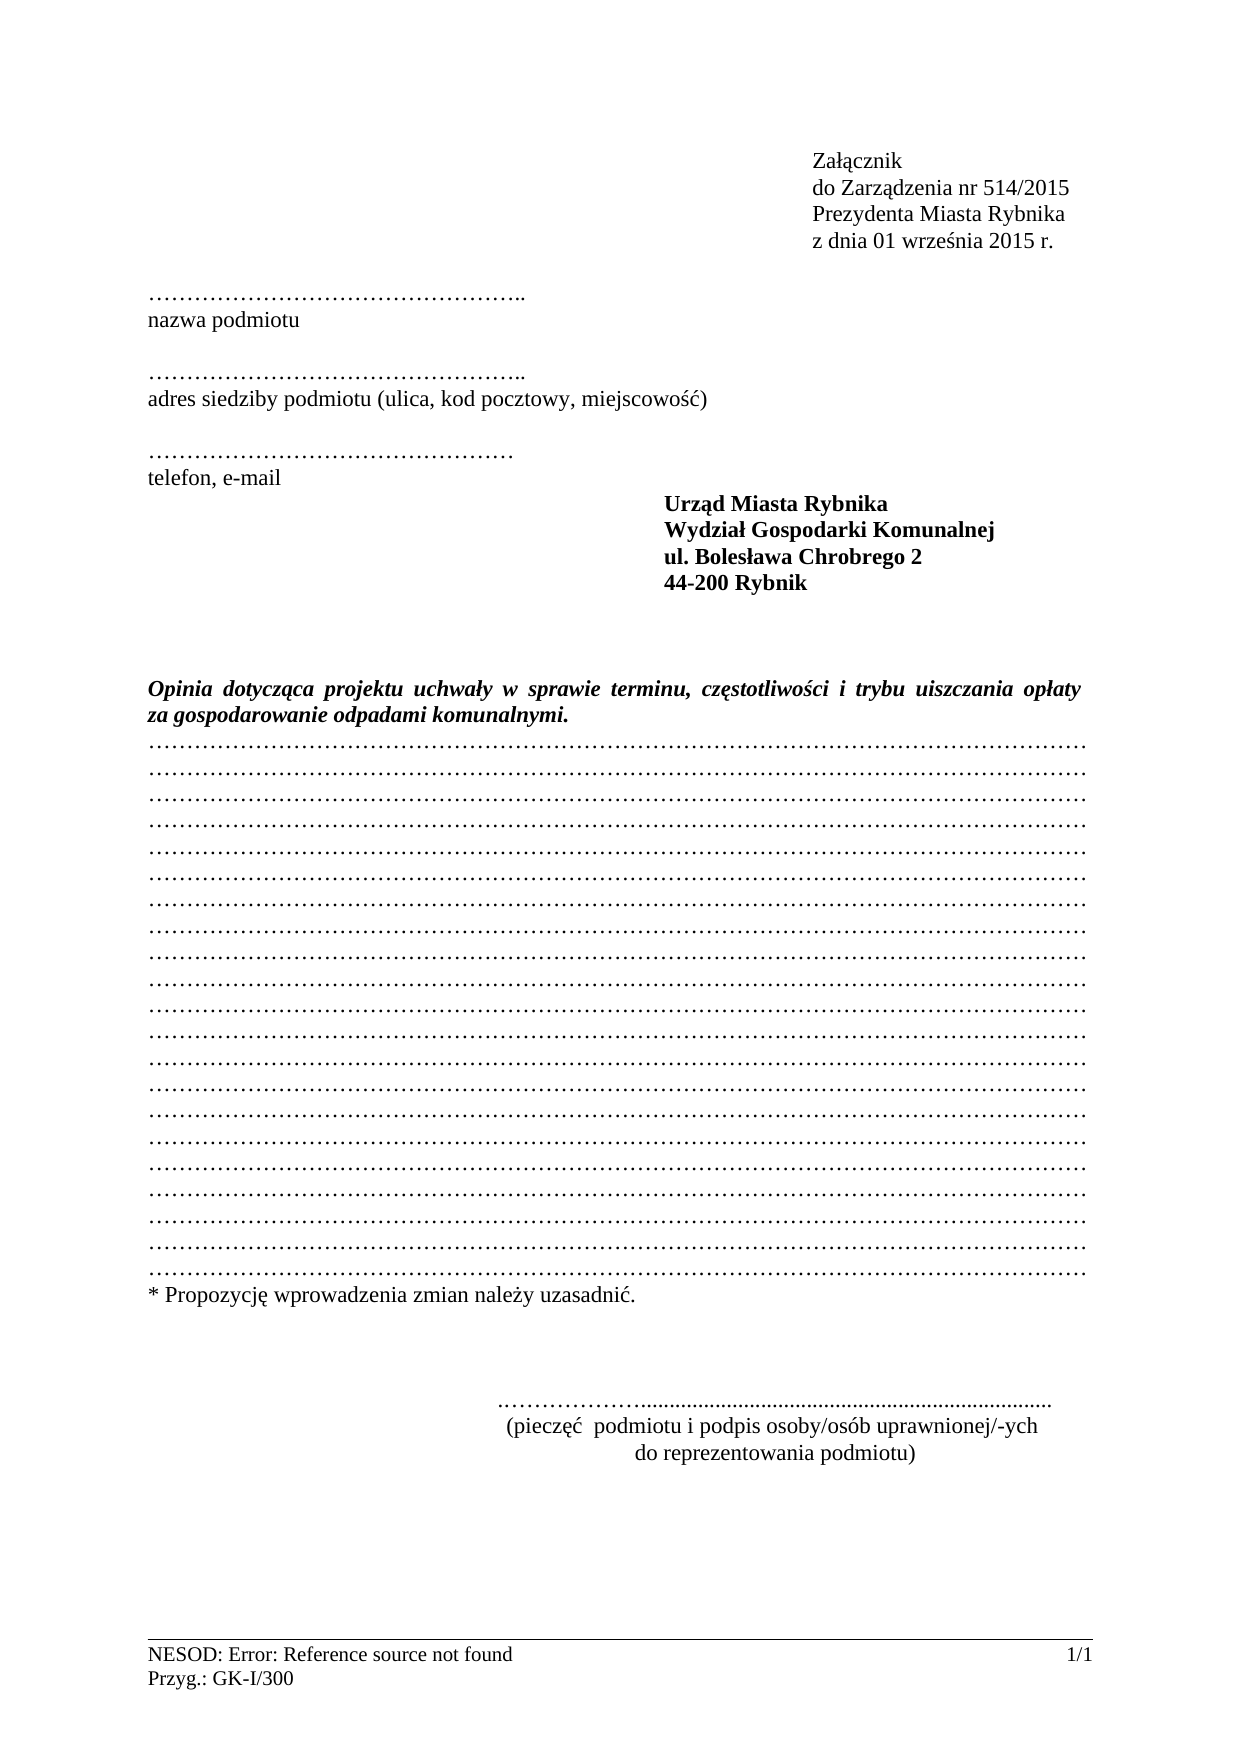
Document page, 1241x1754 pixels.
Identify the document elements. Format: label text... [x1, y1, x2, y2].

text do Zarządzenia nr 514/2015 [812, 174, 1093, 200]
text Prezydenta Miasta Rybnika [812, 200, 1093, 227]
text Opinia dotycząca projektu uchwały w sprawie terminu, częstotliwości i trybu uiszczania opłaty za gospodarowanie odpadami komunalnymi. [148, 675, 1093, 727]
text Wydział Gospodarki Komunalnej [590, 517, 1093, 543]
text .………………........................................................................ (pieczęć podmiotu i podpis osoby/osób uprawnionej/-ych do reprezentowania podmiotu) [458, 1386, 1093, 1465]
text z dnia 01 września 2015 r. [812, 227, 1093, 253]
text telefon, e-mail [148, 464, 1093, 490]
text ………………………………………….. [148, 358, 1093, 385]
text ………………………………………… [148, 437, 1093, 464]
text Załącznik [812, 148, 1093, 174]
text Urząd Miasta Rybnika [148, 490, 1093, 517]
text 44-200 Rybnik [148, 569, 1093, 596]
text ul. Bolesława Chrobrego 2 [148, 543, 1093, 569]
text nazwa podmiotu [148, 306, 1093, 332]
text adres siedziby podmiotu (ulica, kod pocztowy, miejscowość) [148, 385, 1093, 411]
text ………………………………………….. [148, 279, 1093, 306]
text * Propozycję wprowadzenia zmian należy uzasadnić. [148, 1281, 1093, 1307]
text ……………………………………………………………………………………………………………………………………………………………………………………………………………………………………………………………………………………………………………………………………………………………………………………………………………………………………………………………………………………………………………………………………………………………………………………………………………………………………………………………………………………………………………………………………………………………………………………………………………………………………………………………………………………………………………………………………………………………………………………………………………………………………………………………………………………………………………………………………………………………………………………………………………………………………………………………………………………………………………………………………………………………………………………………………………………………………………………………………………………………………………………………………………………………………………………………………………………………………………………………………………………………………………………………………………………………………………………………………………………………………………………………………………………………………………………………………………………………………………………………………………………………………………………………………………………………………………………………………………………………………………………………………………………………………………………………………………………………………………………………………………………………………………………… [148, 727, 1093, 1281]
